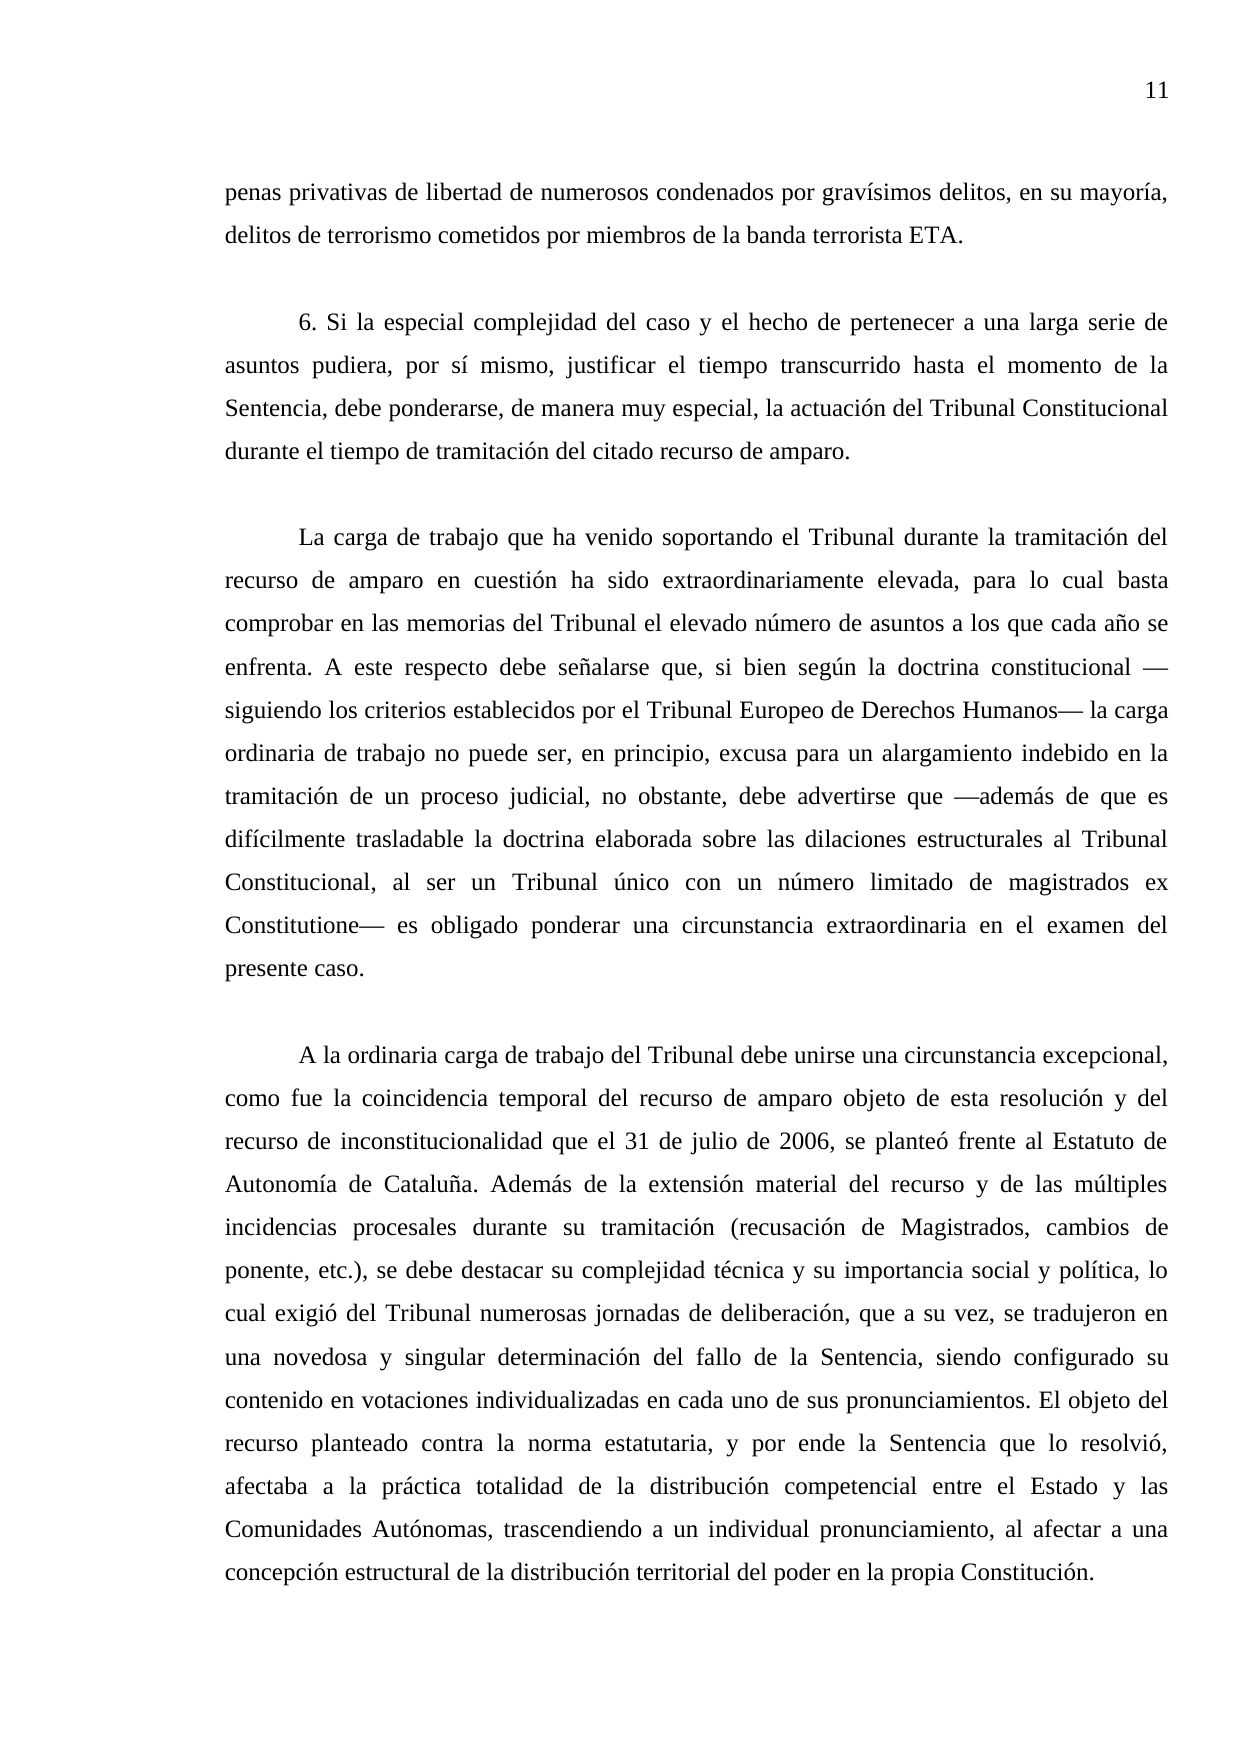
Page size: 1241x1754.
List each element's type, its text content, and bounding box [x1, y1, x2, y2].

text 6. Si la especial complejidad del caso y el hecho de pertenecer a una larga serie de asuntos pudiera, por sí mismo, justificar el tiempo transcurrido hasta el momento de la Sentencia, debe ponderarse, de manera muy especial, la actuación del Tribunal Constitucional durante el tiempo de tramitación del citado recurso de amparo. [224, 307, 1169, 465]
text La carga de trabajo que ha venido soportando el Tribunal durante la tramitación del recurso de amparo en cuestión ha sido extraordinariamente elevada, para lo cual basta comprobar en las memorias del Tribunal el elevado número de asuntos a los que cada año se enfrenta. A este respecto debe señalarse que, si bien según la doctrina constitucional —siguiendo los criterios establecidos por el Tribunal Europeo de Derechos Humanos— la carga ordinaria de trabajo no puede ser, en principio, excusa para un alargamiento indebido en la tramitación de un proceso judicial, no obstante, debe advertirse que —además de que es difícilmente trasladable la doctrina elaborada sobre las dilaciones estructurales al Tribunal Constitucional, al ser un Tribunal único con un número limitado de magistrados ex Constitutione— es obligado ponderar una circunstancia extraordinaria en el examen del presente caso. [224, 522, 1169, 982]
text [224, 177, 1169, 249]
text A la ordinaria carga de trabajo del Tribunal debe unirse una circunstancia excepcional, como fue la coincidencia temporal del recurso de amparo objeto de esta resolución y del recurso de inconstitucionalidad que el 31 de julio de 2006, se planteó frente al Estatuto de Autonomía de Cataluña. Además de la extensión material del recurso y de las múltiples incidencias procesales durante su tramitación (recusación de Magistrados, cambios de ponente, etc.), se debe destacar su complejidad técnica y su importancia social y política, lo cual exigió del Tribunal numerosas jornadas de deliberación, que a su vez, se tradujeron en una novedosa y singular determinación del fallo de la Sentencia, siendo configurado su contenido en votaciones individualizadas en cada uno de sus pronunciamientos. El objeto del recurso planteado contra la norma estatutaria, y por ende la Sentencia que lo resolvió, afectaba a la práctica totalidad de la distribución competencial entre el Estado y las Comunidades Autónomas, trascendiendo a un individual pronunciamiento, al afectar a una concepción estructural de la distribución territorial del poder en la propia Constitución. [224, 1040, 1169, 1586]
